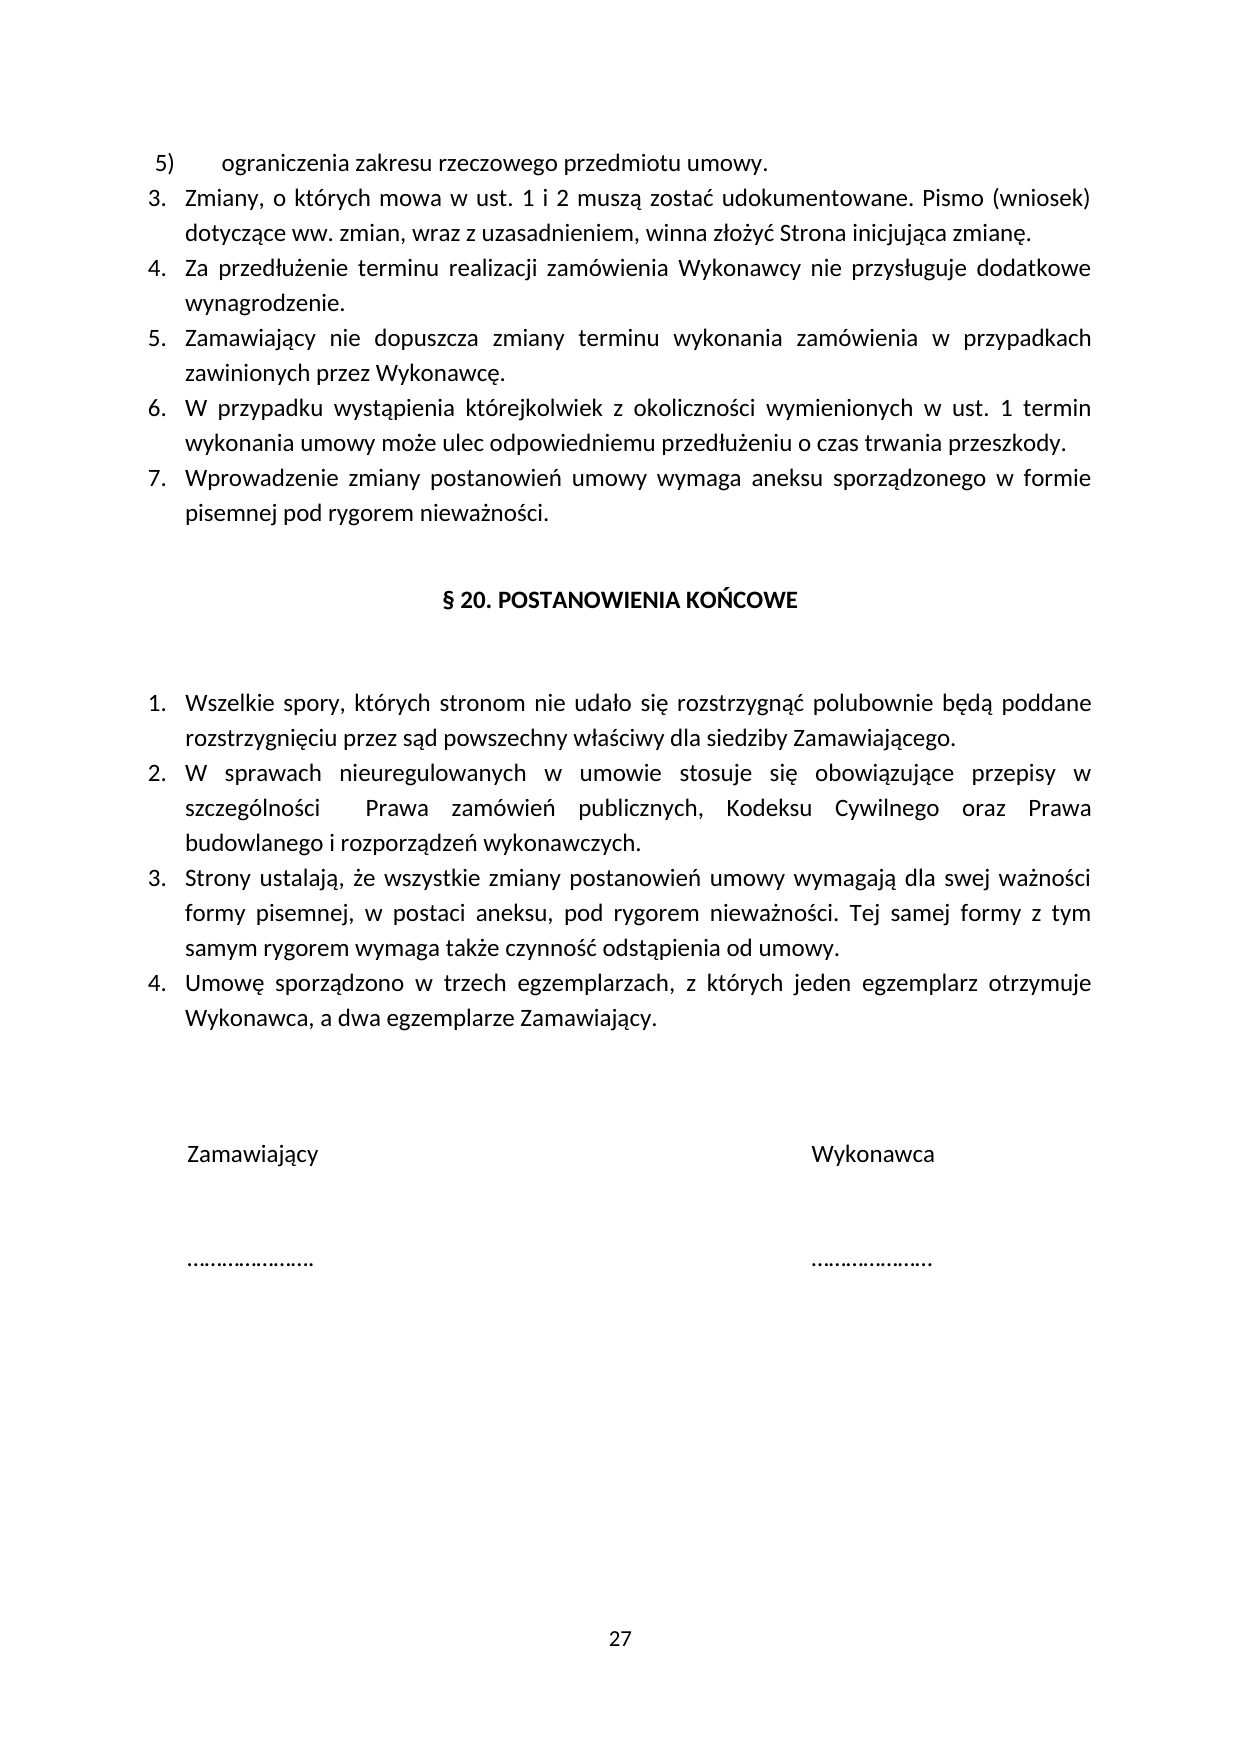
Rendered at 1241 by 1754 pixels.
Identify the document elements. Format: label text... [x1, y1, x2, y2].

list ograniczenia zakresu rzeczowego przedmiotu umowy. [148, 148, 1093, 178]
list Wprowadzenie zmiany postanowień umowy wymaga aneksu sporządzonego w formie pisemnej pod rygorem nieważności. [148, 463, 1093, 528]
list Zmiany, o których mowa w ust. 1 i 2 muszą zostać udokumentowane. Pismo (wniosek) dotyczące ww. zmian, wraz z uzasadnieniem, winna złożyć Strona inicjująca zmianę. [148, 183, 1093, 248]
list W sprawach nieuregulowanych w umowie stosuje się obowiązujące przepisy w szczególności Prawa zamówień publicznych, Kodeksu Cywilnego oraz Prawa budowlanego i rozporządzeń wykonawczych. [148, 758, 1093, 858]
list W przypadku wystąpienia którejkolwiek z okoliczności wymienionych w ust. 1 termin wykonania umowy może ulec odpowiedniemu przedłużeniu o czas trwania przeszkody. [148, 393, 1093, 458]
text …………………. ………………… [148, 1242, 1093, 1272]
list Zamawiający nie dopuszcza zmiany terminu wykonania zamówienia w przypadkach zawinionych przez Wykonawcę. [148, 323, 1093, 388]
list Wszelkie spory, których stronom nie udało się rozstrzygnąć polubownie będą poddane rozstrzygnięciu przez sąd powszechny właściwy dla siedziby Zamawiającego. [148, 688, 1093, 753]
list Umowę sporządzono w trzech egzemplarzach, z których jeden egzemplarz otrzymuje Wykonawca, a dwa egzemplarze Zamawiający. [148, 968, 1093, 1033]
list Strony ustalają, że wszystkie zmiany postanowień umowy wymagają dla swej ważności formy pisemnej, w postaci aneksu, pod rygorem nieważności. Tej samej formy z tym samym rygorem wymaga także czynność odstąpienia od umowy. [148, 863, 1093, 963]
text § 20. POSTANOWIENIA KOŃCOWE [148, 584, 1093, 615]
text Zamawiający Wykonawca [148, 1138, 1093, 1169]
list Za przedłużenie terminu realizacji zamówienia Wykonawcy nie przysługuje dodatkowe wynagrodzenie. [148, 253, 1093, 318]
